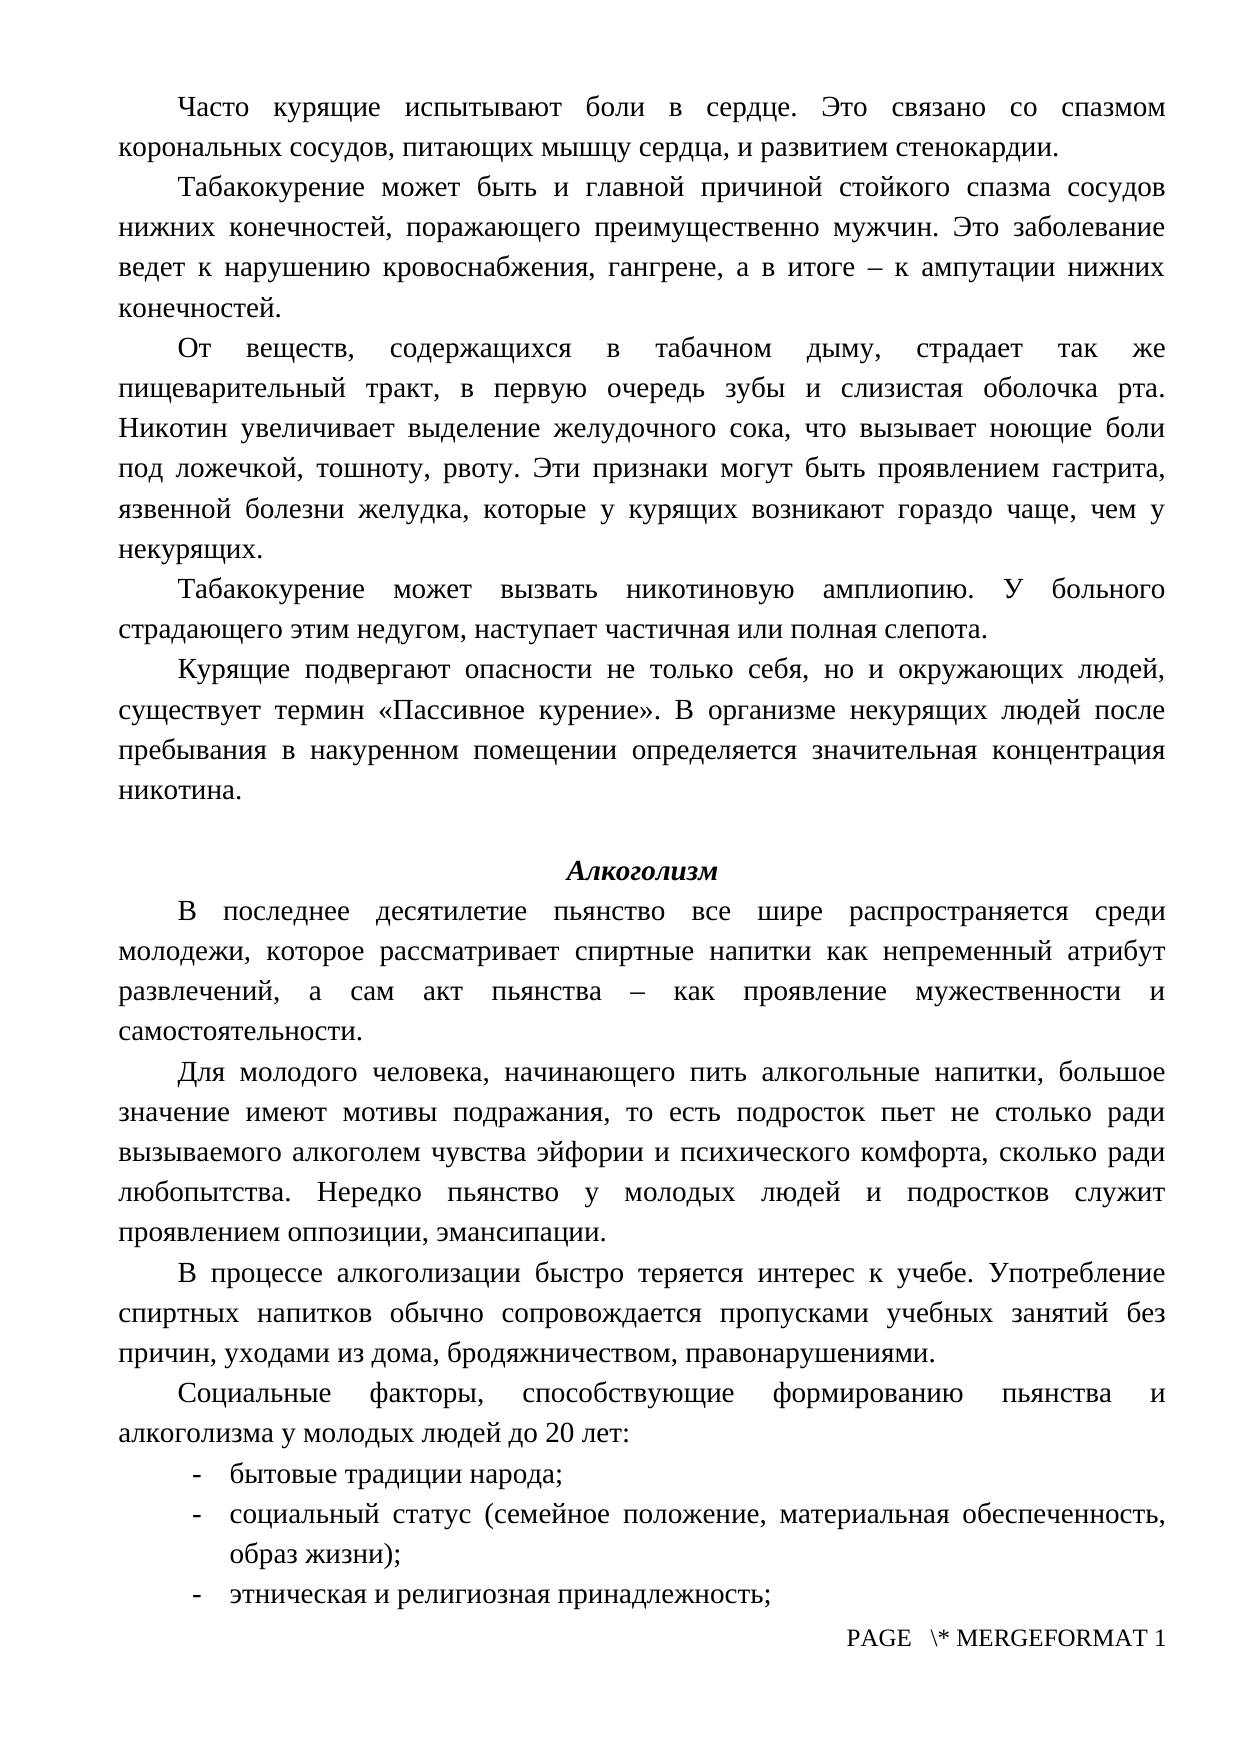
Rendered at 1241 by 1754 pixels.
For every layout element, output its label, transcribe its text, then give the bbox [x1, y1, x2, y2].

text Курящие подвергают опасности не только себя, но и окружающих людей, существует термин «Пассивное курение». В организме некурящих людей после пребывания в накуренном помещении определяется значительная концентрация никотина. [118, 652, 1167, 806]
text Табакокурение может быть и главной причиной стойкого спазма сосудов нижних конечностей, поражающего преимущественно мужчин. Это заболевание ведет к нарушению кровоснабжения, гангрене, а в итоге – к ампутации нижних конечностей. [118, 169, 1167, 323]
text Часто курящие испытывают боли в сердце. Это связано со спазмом корональных сосудов, питающих мышцу сердца, и развитием стенокардии. [118, 89, 1167, 162]
text В процессе алкоголизации быстро теряется интерес к учебе. Употребление спиртных напитков обычно сопровождается пропусками учебных занятий без причин, уходами из дома, бродяжничеством, правонарушениями. [118, 1255, 1167, 1369]
text Алкоголизм [118, 853, 1167, 886]
text Для молодого человека, начинающего пить алкогольные напитки, большое значение имеют мотивы подражания, то есть подросток пьет не столько ради вызываемого алкоголем чувства эйфории и психического комфорта, сколько ради любопытства. Нередко пьянство у молодых людей и подростков служит проявлением оппозиции, эмансипации. [118, 1054, 1167, 1248]
text От веществ, содержащихся в табачном дыму, страдает так же пищеварительный тракт, в первую очередь зубы и слизистая оболочка рта. Никотин увеличивает выделение желудочного сока, что вызывает ноющие боли под ложечкой, тошноту, рвоту. Эти признаки могут быть проявлением гастрита, язвенной болезни желудка, которые у курящих возникают гораздо чаще, чем у некурящих. [118, 330, 1167, 564]
list этническая и религиозная принадлежность; [192, 1576, 1167, 1610]
text Социальные факторы, способствующие формированию пьянства и алкоголизма у молодых людей до 20 лет: [118, 1375, 1167, 1449]
list бытовые традиции народа; [192, 1456, 1167, 1489]
text В последнее десятилетие пьянство все шире распространяется среди молодежи, которое рассматривает спиртные напитки как непременный атрибут развлечений, а сам акт пьянства – как проявление мужественности и самостоятельности. [118, 893, 1167, 1047]
list социальный статус (семейное положение, материальная обеспеченность, образ жизни); [192, 1496, 1167, 1570]
text Табакокурение может вызвать никотиновую амплиопию. У больного страдающего этим недугом, наступает частичная или полная слепота. [118, 571, 1167, 645]
